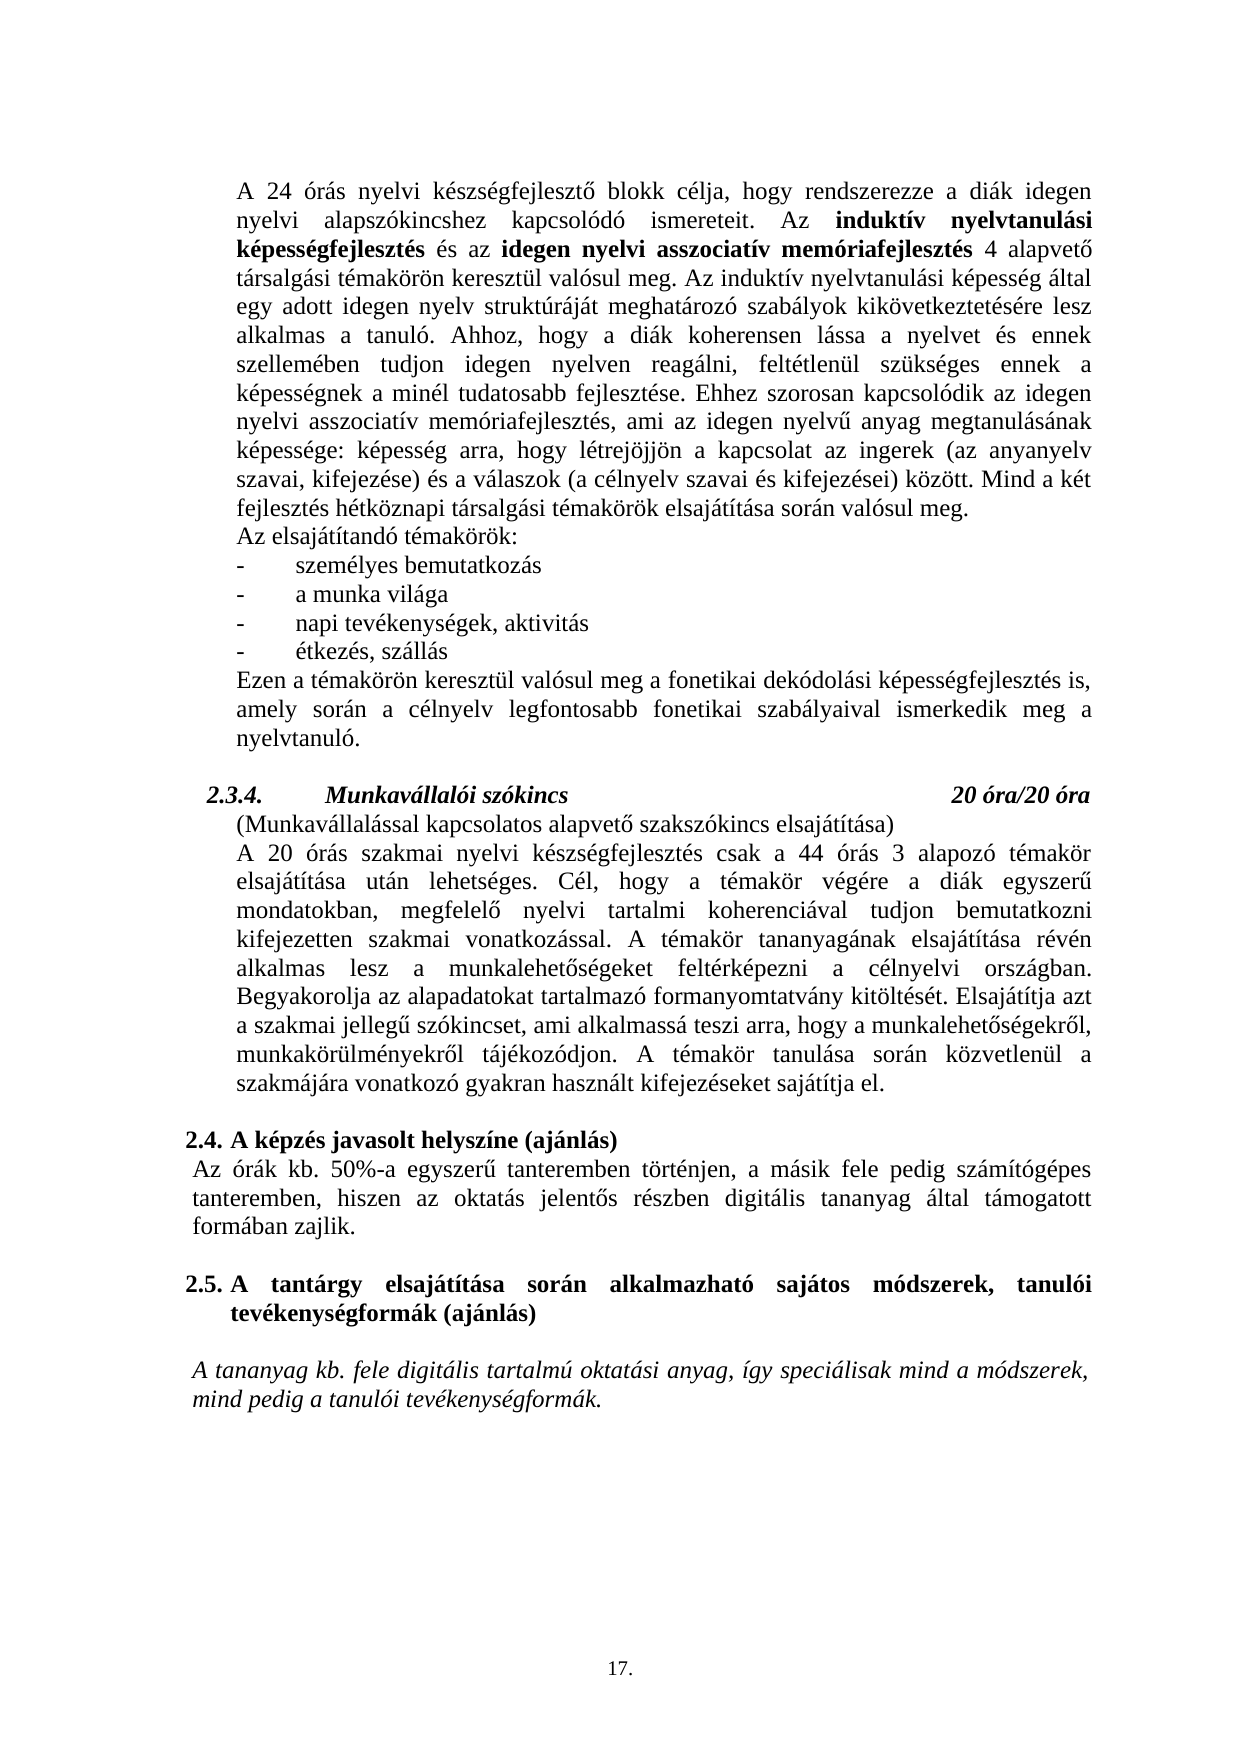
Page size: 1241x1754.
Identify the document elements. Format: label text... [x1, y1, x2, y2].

text - étkezés, szállás [236, 636, 1093, 665]
text - napi tevékenységek, aktivitás [236, 608, 1093, 636]
text Ezen a témakörön keresztül valósul meg a fonetikai dekódolási képességfejlesztés is, amely során a célnyelv legfontosabb fonetikai szabályaival ismerkedik meg a nyelvtanuló. [236, 665, 1093, 751]
list Munkavállalói szókincs 20 óra/20 óra [207, 780, 1093, 809]
list A képzés javasolt helyszíne (ajánlás) [185, 1125, 1093, 1154]
list A tantárgy elsajátítása során alkalmazható sajátos módszerek, tanulói tevékenységformák (ajánlás) [185, 1269, 1093, 1326]
text Az órák kb. 50%-a egyszerű tanteremben történjen, a másik fele pedig számítógépes tanteremben, hiszen az oktatás jelentős részben digitális tananyag által támogatott formában zajlik. [192, 1154, 1093, 1240]
text Az elsajátítandó témakörök: [236, 521, 1093, 550]
text A 24 órás nyelvi készségfejlesztő blokk célja, hogy rendszerezze a diák idegen nyelvi alapszókincshez kapcsolódó ismereteit. Az induktív nyelvtanulási képességfejlesztés és az idegen nyelvi asszociatív memóriafejlesztés 4 alapvető társalgási témakörön keresztül valósul meg. Az induktív nyelvtanulási képesség által egy adott idegen nyelv struktúráját meghatározó szabályok kikövetkeztetésére lesz alkalmas a tanuló. Ahhoz, hogy a diák koherensen lássa a nyelvet és ennek szellemében tudjon idegen nyelven reagálni, feltétlenül szükséges ennek a képességnek a minél tudatosabb fejlesztése. Ehhez szorosan kapcsolódik az idegen nyelvi asszociatív memóriafejlesztés, ami az idegen nyelvű anyag megtanulásának képessége: képesség arra, hogy létrejöjjön a kapcsolat az ingerek (az anyanyelv szavai, kifejezése) és a válaszok (a célnyelv szavai és kifejezései) között. Mind a két fejlesztés hétköznapi társalgási témakörök elsajátítása során valósul meg. [236, 176, 1093, 521]
text (Munkavállalással kapcsolatos alapvető szakszókincs elsajátítása) [236, 809, 1093, 838]
text - személyes bemutatkozás [236, 550, 1093, 579]
text - a munka világa [236, 579, 1093, 608]
text A tananyag kb. fele digitális tartalmú oktatási anyag, így speciálisak mind a módszerek, mind pedig a tanulói tevékenységformák. [192, 1355, 1093, 1413]
text A 20 órás szakmai nyelvi készségfejlesztés csak a 44 órás 3 alapozó témakör elsajátítása után lehetséges. Cél, hogy a témakör végére a diák egyszerű mondatokban, megfelelő nyelvi tartalmi koherenciával tudjon bemutatkozni kifejezetten szakmai vonatkozással. A témakör tananyagának elsajátítása révén alkalmas lesz a munkalehetőségeket feltérképezni a célnyelvi országban. Begyakorolja az alapadatokat tartalmazó formanyomtatvány kitöltését. Elsajátítja azt a szakmai jellegű szókincset, ami alkalmassá teszi arra, hogy a munkalehetőségekről, munkakörülményekről tájékozódjon. A témakör tanulása során közvetlenül a szakmájára vonatkozó gyakran használt kifejezéseket sajátítja el. [236, 838, 1093, 1096]
